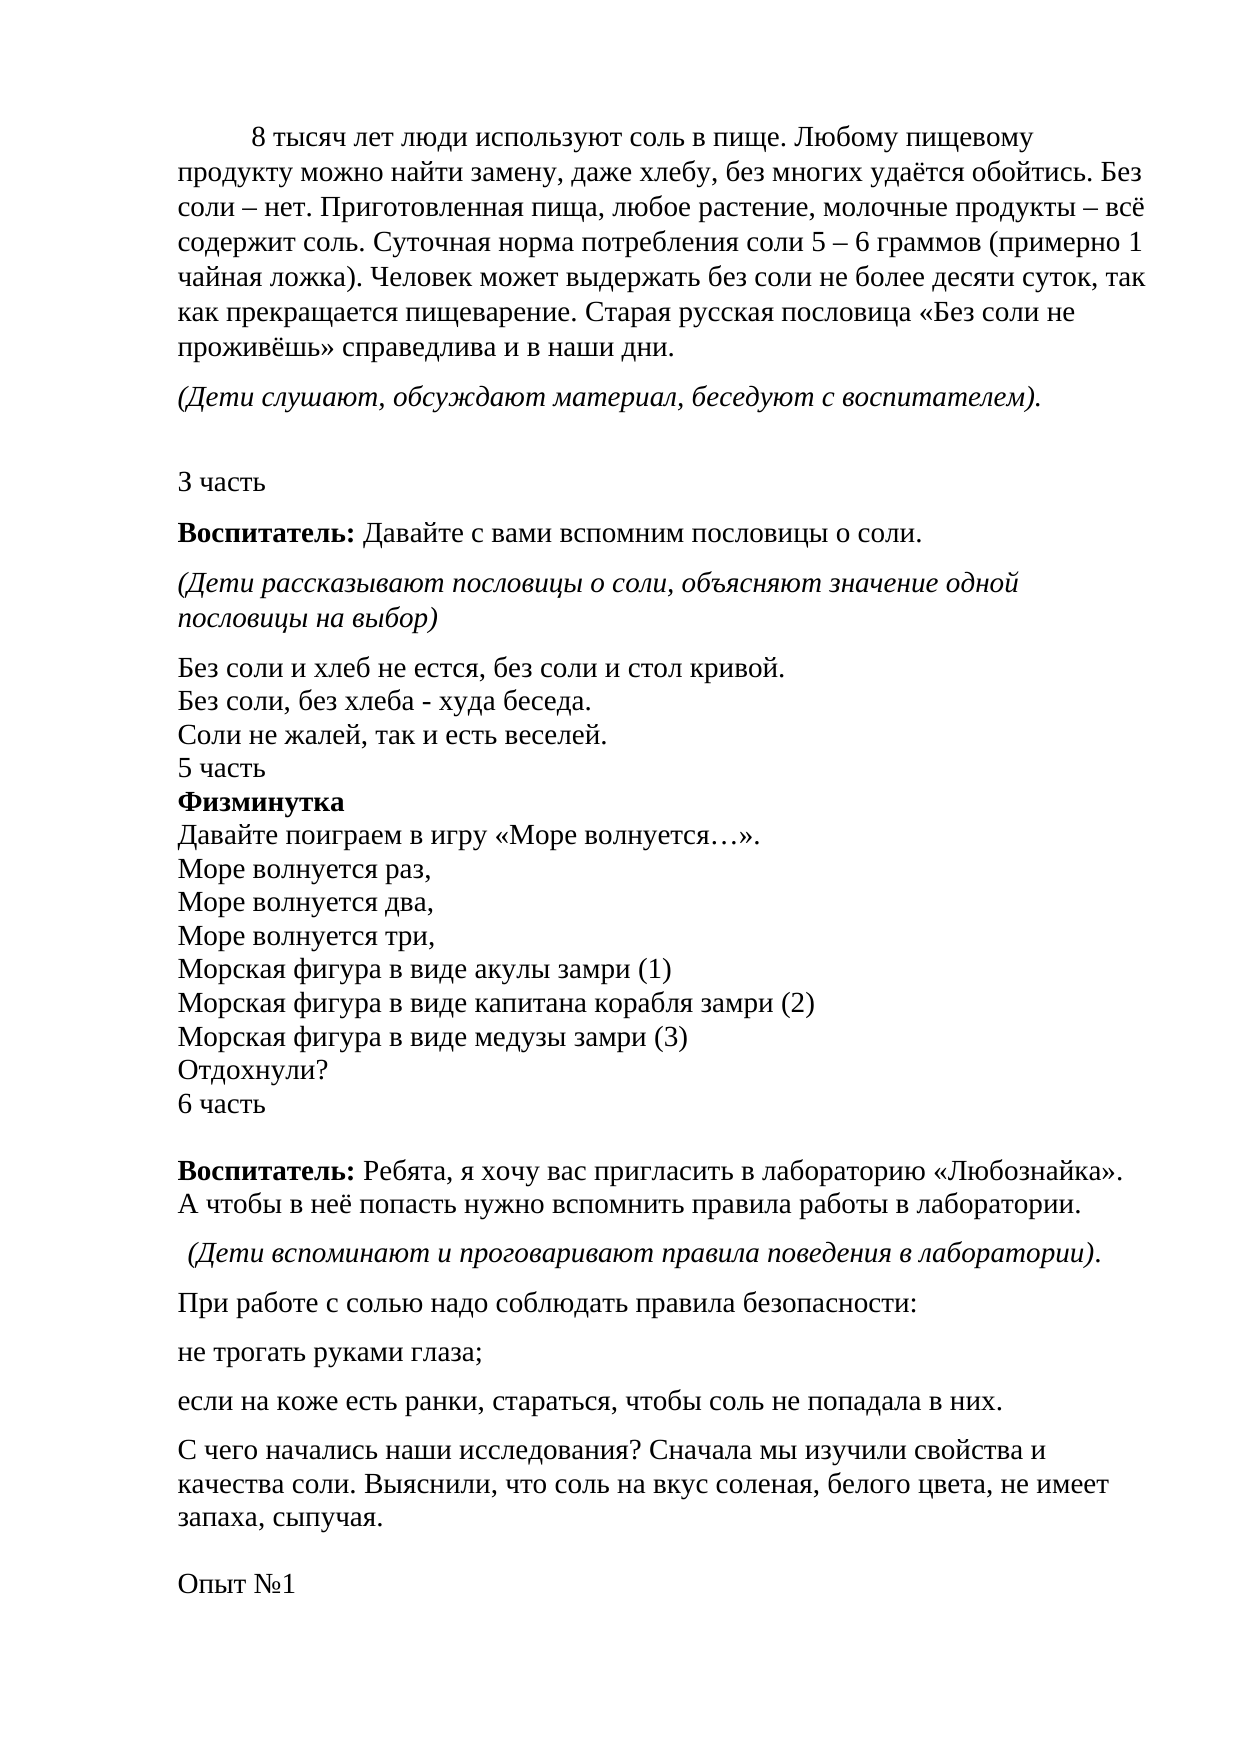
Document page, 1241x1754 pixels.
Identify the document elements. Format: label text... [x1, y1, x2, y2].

text Отдохнули? [177, 1052, 1152, 1086]
text Море волнуется три, [177, 918, 1152, 952]
text Без соли и хлеб не естся, без соли и стол кривой. [177, 650, 1152, 683]
text Соли не жалей, так и есть веселей. [177, 717, 1152, 750]
text 5 часть [177, 750, 1152, 784]
text (Дети рассказывают пословицы о соли, объясняют значение одной пословицы на выбор) [177, 564, 1152, 634]
text Море волнуется раз, [177, 851, 1152, 884]
text Без соли, без хлеба - худа беседа. [177, 683, 1152, 717]
text Воспитатель: Давайте с вами вспомним пословицы о соли. [177, 513, 1152, 548]
text Воспитатель: Ребята, я хочу вас пригласить в лабораторию «Любознайка». А чтобы в неё попасть нужно вспомнить правила работы в лаборатории. [177, 1153, 1152, 1220]
text Опыт №1 [177, 1566, 1152, 1600]
text если на коже есть ранки, стараться, чтобы соль не попадала в них. [177, 1383, 1152, 1417]
text 6 часть [177, 1086, 1152, 1119]
text Физминутка [177, 784, 1152, 817]
text не трогать руками глаза; [177, 1334, 1152, 1367]
text Морская фигура в виде капитана корабля замри (2) [177, 985, 1152, 1019]
text Давайте поиграем в игру «Море волнуется…». [177, 817, 1152, 851]
text С чего начались наши исследования? Сначала мы изучили свойства и качества соли. Выяснили, что соль на вкус соленая, белого цвета, не имеет запаха, сыпучая. [177, 1432, 1152, 1533]
text 8 тысяч лет люди используют соль в пище. Любому пищевому продукту можно найти замену, даже хлебу, без многих удаётся обойтись. Без соли – нет. Приготовленная пища, любое растение, молочные продукты – всё содержит соль. Суточная норма потребления соли 5 – 6 граммов (примерно 1 чайная ложка). Человек может выдержать без соли не более десяти суток, так как прекращается пищеварение. Старая русская пословица «Без соли не проживёшь» справедлива и в наши дни. [177, 118, 1152, 363]
text З часть [177, 463, 1152, 498]
text (Дети слушают, обсуждают материал, беседуют с воспитателем). [177, 379, 1152, 412]
text Морская фигура в виде медузы замри (3) [177, 1019, 1152, 1052]
text Море волнуется два, [177, 884, 1152, 918]
text Морская фигура в виде акулы замри (1) [177, 952, 1152, 985]
text При работе с солью надо соблюдать правила безопасности: [177, 1285, 1152, 1318]
text (Дети вспоминают и проговаривают правила поведения в лаборатории). [177, 1236, 1152, 1269]
